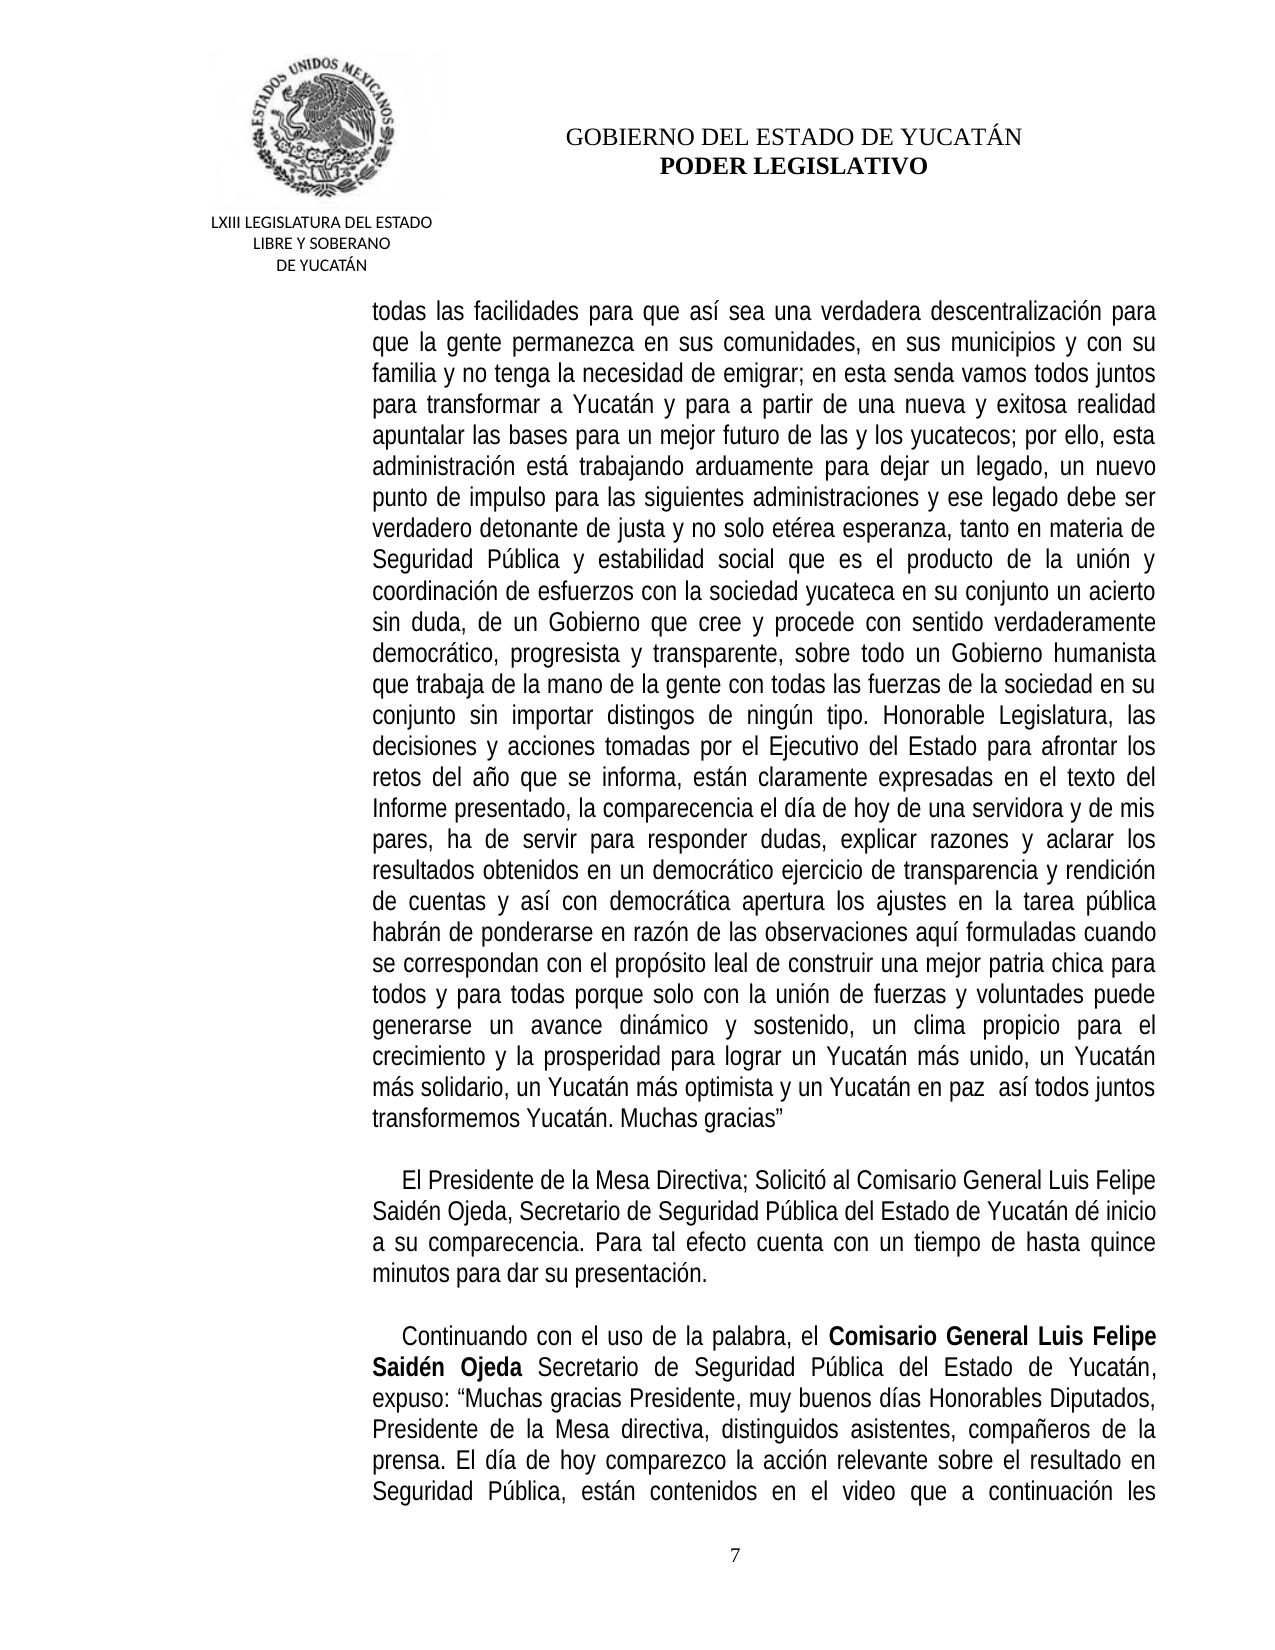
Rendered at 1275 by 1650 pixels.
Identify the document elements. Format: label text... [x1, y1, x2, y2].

picture [206, 50, 443, 211]
text El Presidente de la Mesa Directiva; Solicitó al Comisario General Luis Felipe Saidén Ojeda, Secretario de Seguridad Pública del Estado de Yucatán dé inicio a su comparecencia. Para tal efecto cuenta con un tiempo de hasta quince minutos para dar su presentación. [372, 1164, 1157, 1289]
